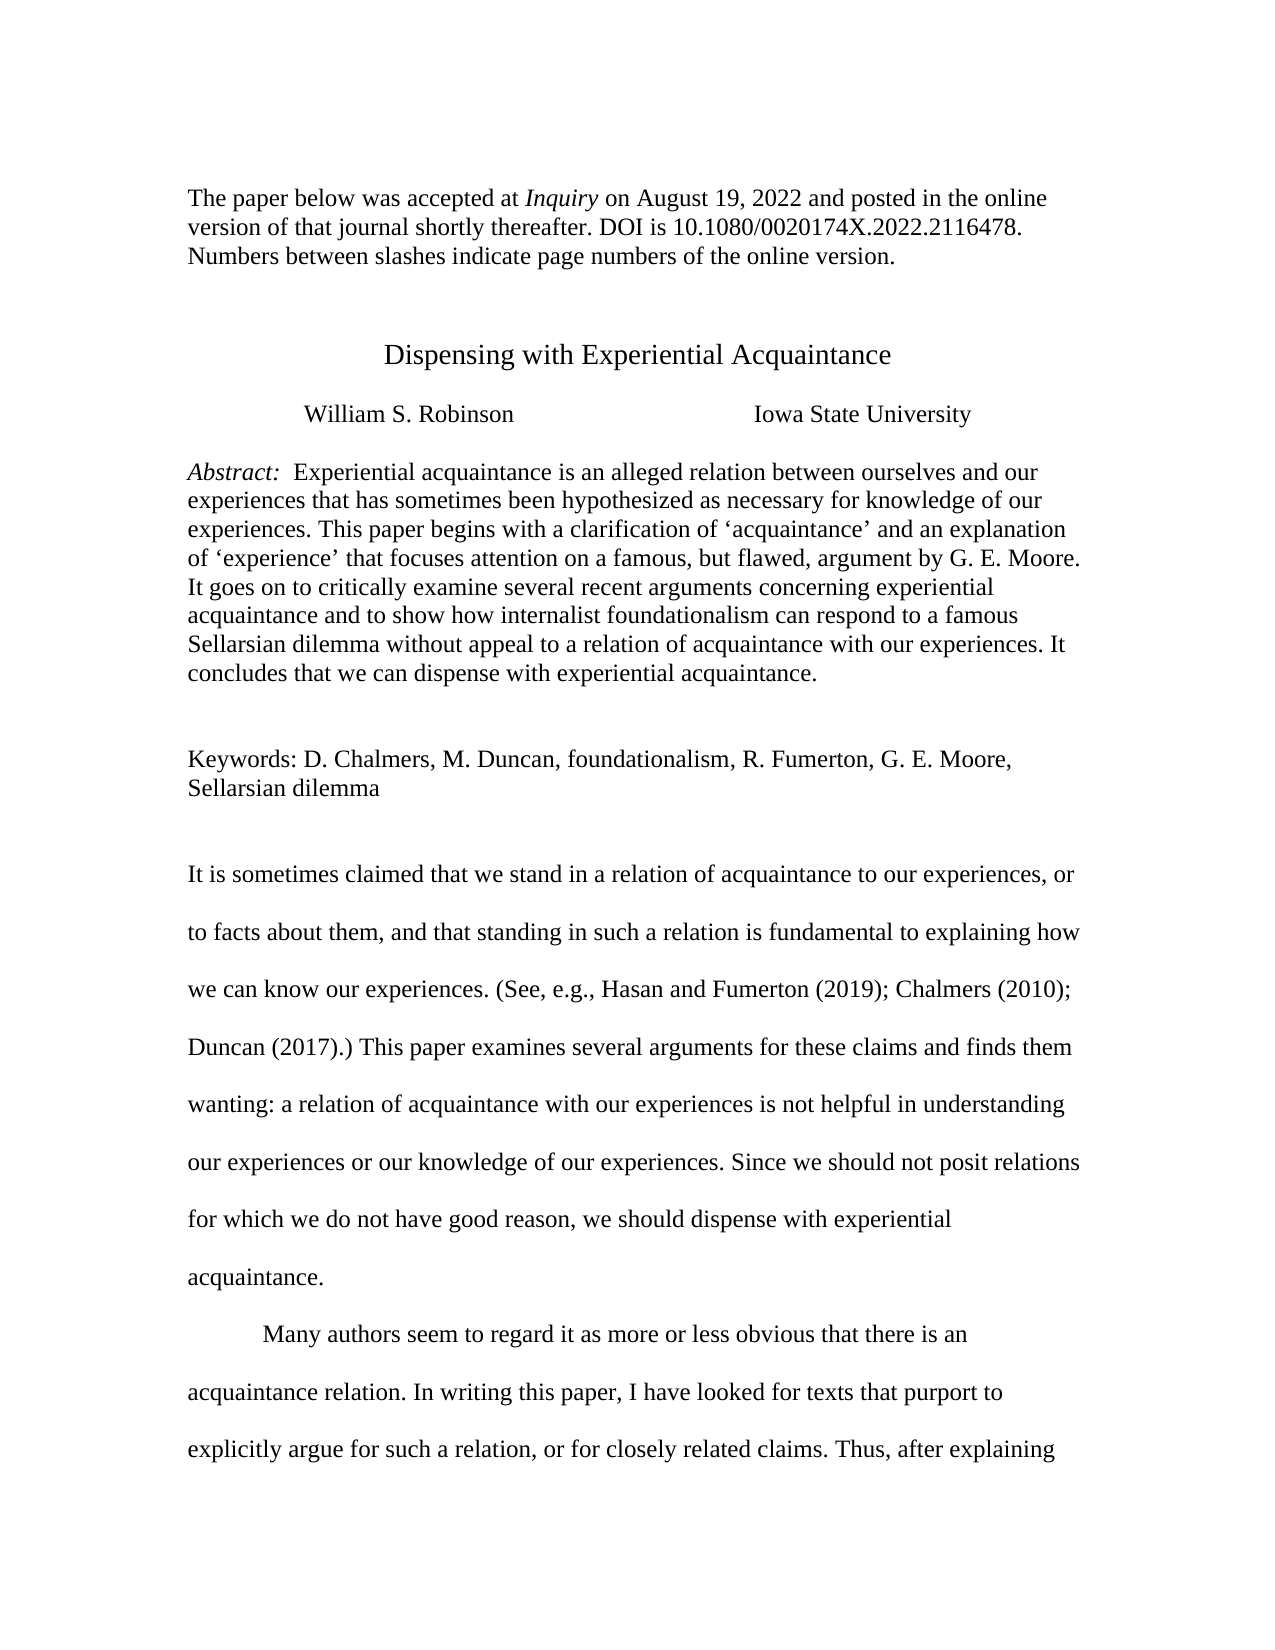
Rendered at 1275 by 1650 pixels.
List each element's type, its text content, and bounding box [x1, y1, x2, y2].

text It is sometimes claimed that we stand in a relation of acquaintance to our experiences, or to facts about them, and that standing in such a relation is fundamental to explaining how we can know our experiences. (See, e.g., Hasan and Fumerton (2019); Chalmers (2010); Duncan (2017).) This paper examines several arguments for these claims and finds them wanting: a relation of acquaintance with our experiences is not helpful in understanding our experiences or our knowledge of our experiences. Since we should not posit relations for which we do not have good reason, we should dispense with experiential acquaintance. [187, 859, 1087, 1290]
text The paper below was accepted at Inquiry on August 19, 2022 and posted in the online version of that journal shortly thereafter. DOI is 10.1080/0020174X.2022.2116478. Numbers between slashes indicate page numbers of the online version. [187, 183, 1087, 270]
text Dispensing with Experiential Acquaintance [187, 337, 1087, 370]
text Abstract: Experiential acquaintance is an alleged relation between ourselves and our experiences that has sometimes been hypothesized as necessary for knowledge of our experiences. This paper begins with a clarification of ‘acquaintance’ and an explanation of ‘experience’ that focuses attention on a famous, but flawed, argument by G. E. Moore. It goes on to critically examine several recent arguments concerning experiential acquaintance and to show how internalist foundationalism can respond to a famous Sellarsian dilemma without appeal to a relation of acquaintance with our experiences. It concludes that we can dispense with experiential acquaintance. [187, 457, 1087, 687]
text Keywords: D. Chalmers, M. Duncan, foundationalism, R. Fumerton, G. E. Moore, Sellarsian dilemma [187, 744, 1087, 802]
text William S. Robinson Iowa State University [187, 399, 1087, 428]
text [187, 1319, 1087, 1463]
